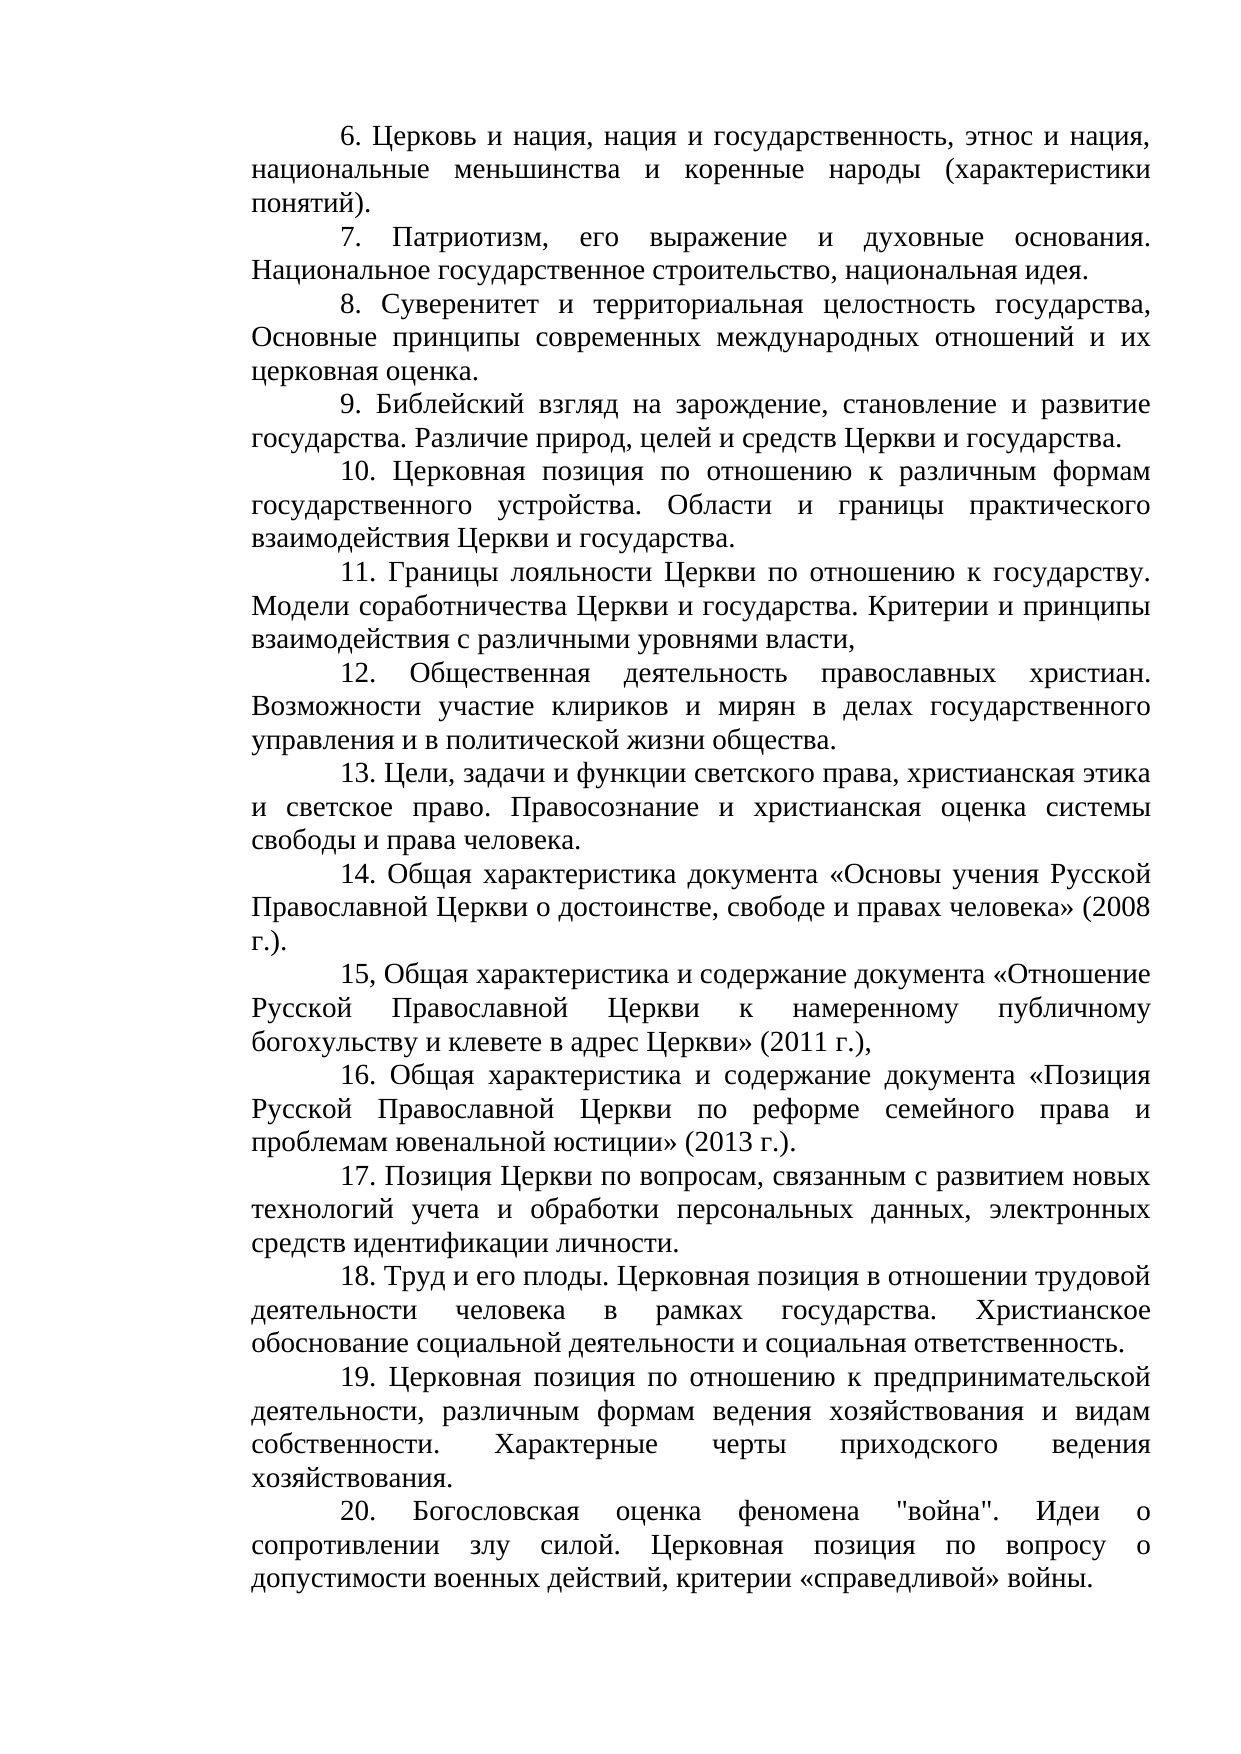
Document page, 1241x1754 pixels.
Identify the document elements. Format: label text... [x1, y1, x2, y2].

text 12. Общественная деятельность православных христиан. Возможности участие клириков и мирян в делах государственного управления и в политической жизни общества. [251, 655, 1152, 755]
text 13. Цели, задачи и функции светского права, христианская этика и светское право. Правосознание и христианская оценка системы свободы и права человека. [251, 755, 1152, 856]
text 10. Церковная позиция по отношению к различным формам государственного устройства. Области и границы практического взаимодействия Церкви и государства. [251, 453, 1152, 554]
text 7. Патриотизм, его выражение и духовные основания. Национальное государственное строительство, национальная идея. [251, 219, 1152, 286]
text 14. Общая характеристика документа «Основы учения Русской Православной Церкви о достоинстве, свободе и правах человека» (2008 г.). [251, 856, 1152, 957]
text 8. Суверенитет и территориальная целостность государства, Основные принципы современных международных отношений и их церковная оценка. [251, 286, 1152, 386]
text 9. Библейский взгляд на зарождение, становление и развитие государства. Различие природ, целей и средств Церкви и государства. [251, 386, 1152, 453]
text 16. Общая характеристика и содержание документа «Позиция Русской Православной Церкви по реформе семейного права и проблемам ювенальной юстиции» (2013 г.). [251, 1057, 1152, 1158]
text 19. Церковная позиция по отношению к предпринимательской деятельности, различным формам ведения хозяйствования и видам собственности. Характерные черты приходского ведения хозяйствования. [251, 1359, 1152, 1493]
text 11. Границы лояльности Церкви по отношению к государству. Модели соработничества Церкви и государства. Критерии и принципы взаимодействия с различными уровнями власти, [251, 554, 1152, 655]
text 18. Труд и его плоды. Церковная позиция в отношении трудовой деятельности человека в рамках государства. Христианское обоснование социальной деятельности и социальная ответственность. [251, 1258, 1152, 1359]
text 6. Церковь и нация, нация и государственность, этнос и нация, национальные меньшинства и коренные народы (характеристики понятий). [251, 118, 1152, 219]
text 20. Богословская оценка феномена "война". Идеи о сопротивлении злу силой. Церковная позиция по вопросу о допустимости военных действий, критерии «справедливой» войны. [251, 1493, 1152, 1594]
text 15, Общая характеристика и содержание документа «Отношение Русской Православной Церкви к намеренному публичному богохульству и клевете в адрес Церкви» (2011 г.), [251, 957, 1152, 1057]
text 17. Позиция Церкви по вопросам, связанным с развитием новых технологий учета и обработки персональных данных, электронных средств идентификации личности. [251, 1158, 1152, 1258]
